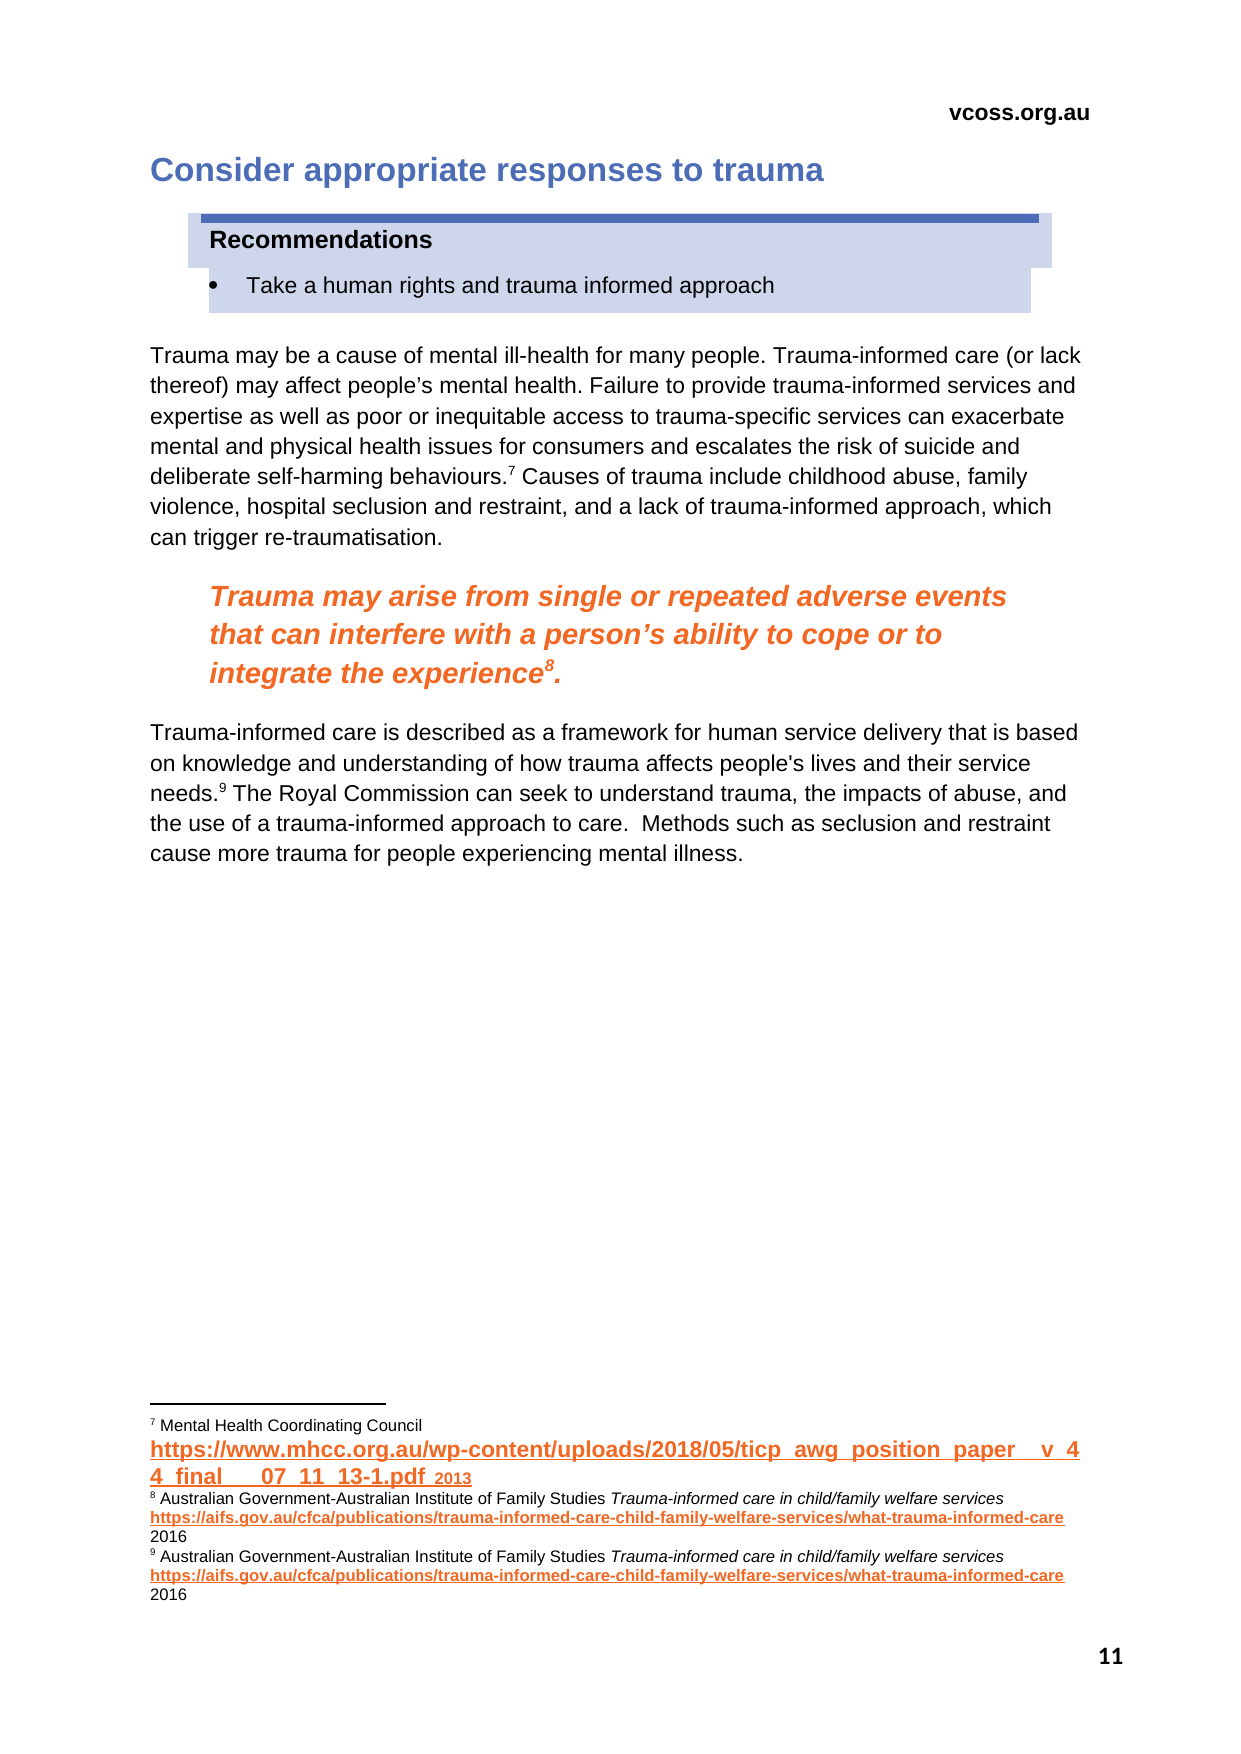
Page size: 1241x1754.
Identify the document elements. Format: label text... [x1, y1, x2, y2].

text Trauma may be a cause of mental ill-health for many people. Trauma-informed care (or lack thereof) may affect people’s mental health. Failure to provide trauma-informed services and expertise as well as poor or inequitable access to trauma-specific services can exacerbate mental and physical health issues for consumers and escalates the risk of suicide and deliberate self-harming behaviours. Causes of trauma include childhood abuse, family violence, hospital seclusion and restraint, and a lack of trauma-informed approach, which can trigger re-traumatisation. [150, 342, 1090, 550]
text Trauma-informed care is described as a framework for human service delivery that is based on knowledge and understanding of how trauma affects people's lives and their service needs. The Royal Commission can seek to understand trauma, the impacts of abuse, and the use of a trauma-informed approach to care. Methods such as seclusion and restraint cause more trauma for people experiencing mental illness. [150, 719, 1090, 867]
list Take a human rights and trauma informed approach [209, 272, 1031, 301]
text Trauma may arise from single or repeated adverse events that can interfere with a person’s ability to cope or to integrate the experience. [209, 579, 1031, 689]
subtitle Recommendations [201, 223, 1039, 256]
subtitle Consider appropriate responses to trauma [150, 150, 1090, 188]
